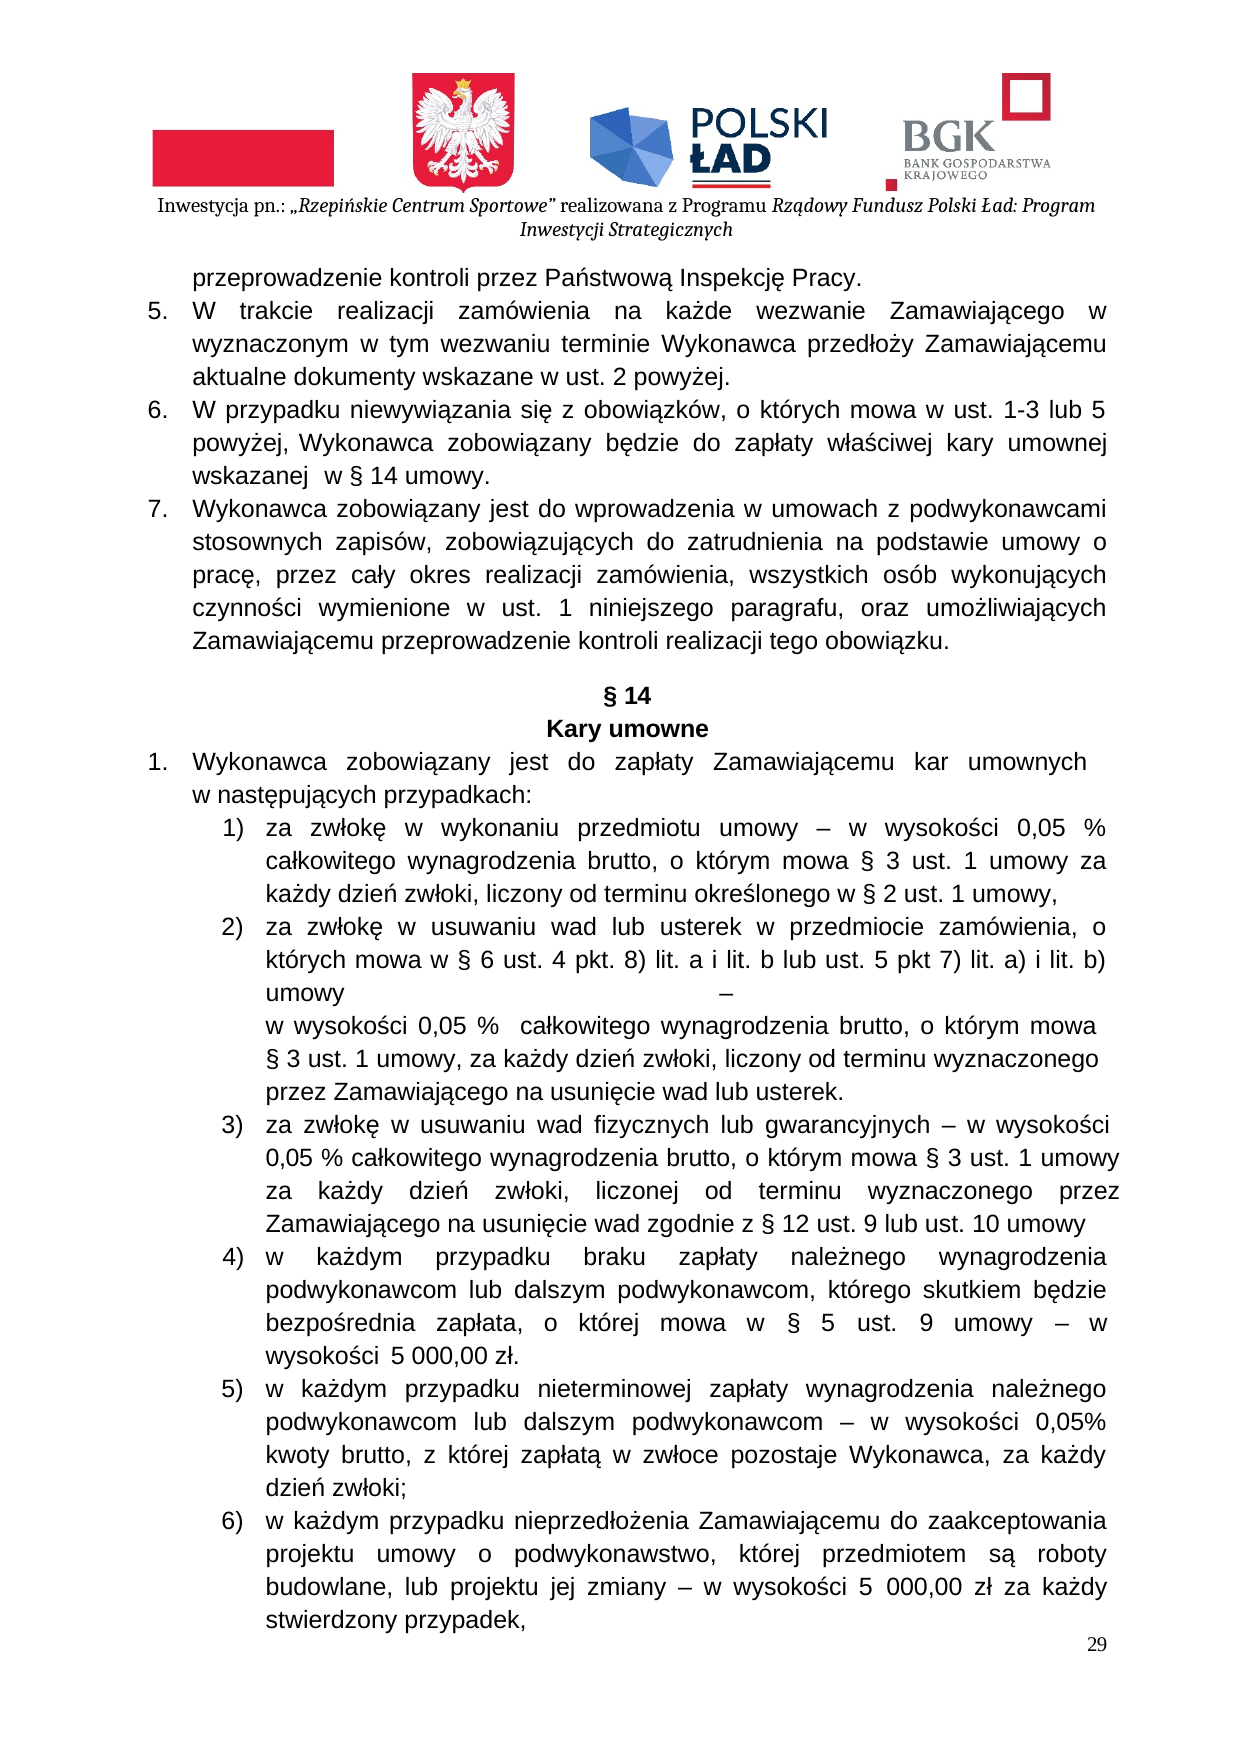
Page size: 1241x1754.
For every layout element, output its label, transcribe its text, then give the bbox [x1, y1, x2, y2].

text Kary umowne [362, 714, 893, 743]
picture [152, 73, 1098, 193]
list W trakcie realizacji zamówienia na każde wezwanie Zamawiającego w wyznaczonym w tym wezwaniu terminie Wykonawca przedłoży Zamawiającemu aktualne dokumenty wskazane w ust. 2 powyżej. [147, 296, 1108, 390]
list Wykonawca zobowiązany jest do zapłaty Zamawiającemu kar umownych w następujących przypadkach: [147, 747, 1108, 809]
list w każdym przypadku braku zapłaty należnego wynagrodzenia podwykonawcom lub dalszym podwykonawcom, którego skutkiem będzie bezpośrednia zapłata, o której mowa w § 5 ust. 9 umowy – w wysokości 5 000,00 zł. [222, 1242, 1108, 1370]
list w każdym przypadku nieterminowej zapłaty wynagrodzenia należnego podwykonawcom lub dalszym podwykonawcom – w wysokości 0,05% kwoty brutto, z której zapłatą w zwłoce pozostaje Wykonawca, za każdy dzień zwłoki; [221, 1374, 1107, 1502]
list za zwłokę w usuwaniu wad lub usterek w przedmiocie zamówienia, o których mowa w § 6 ust. 4 pkt. 8) lit. a i lit. b lub ust. 5 pkt 7) lit. a) i lit. b) umowy – w wysokości 0,05 % całkowitego wynagrodzenia brutto, o którym mowa § 3 ust. 1 umowy, za każdy dzień zwłoki, liczony od terminu wyznaczonego przez Zamawiającego na usunięcie wad lub usterek. [221, 912, 1108, 1106]
list W przypadku niewywiązania się z obowiązków, o których mowa w ust. 1-3 lub 5 powyżej, Wykonawca zobowiązany będzie do zapłaty właściwej kary umownej wskazanej w § 14 umowy. [147, 395, 1108, 489]
list za zwłokę w usuwaniu wad fizycznych lub gwarancyjnych – w wysokości 0,05 % całkowitego wynagrodzenia brutto, o którym mowa § 3 ust. 1 umowy za każdy dzień zwłoki, liczonej od terminu wyznaczonego przez Zamawiającego na usunięcie wad zgodnie z § 12 ust. 9 lub ust. 10 umowy [221, 1110, 1121, 1238]
list Wykonawca zobowiązany jest do wprowadzenia w umowach z podwykonawcami stosownych zapisów, zobowiązujących do zatrudnienia na podstawie umowy o pracę, przez cały okres realizacji zamówienia, wszystkich osób wykonujących czynności wymienione w ust. 1 niniejszego paragrafu, oraz umożliwiających Zamawiającemu przeprowadzenie kontroli realizacji tego obowiązku. [147, 494, 1108, 654]
text § 14 [362, 681, 893, 709]
list za zwłokę w wykonaniu przedmiotu umowy – w wysokości 0,05 % całkowitego wynagrodzenia brutto, o którym mowa § 3 ust. 1 umowy za każdy dzień zwłoki, liczony od terminu określonego w § 2 ust. 1 umowy, [222, 813, 1108, 908]
list w każdym przypadku nieprzedłożenia Zamawiającemu do zaakceptowania projektu umowy o podwykonawstwo, której przedmiotem są roboty budowlane, lub projektu jej zmiany – w wysokości 5 000,00 zł za każdy stwierdzony przypadek, [221, 1506, 1108, 1634]
